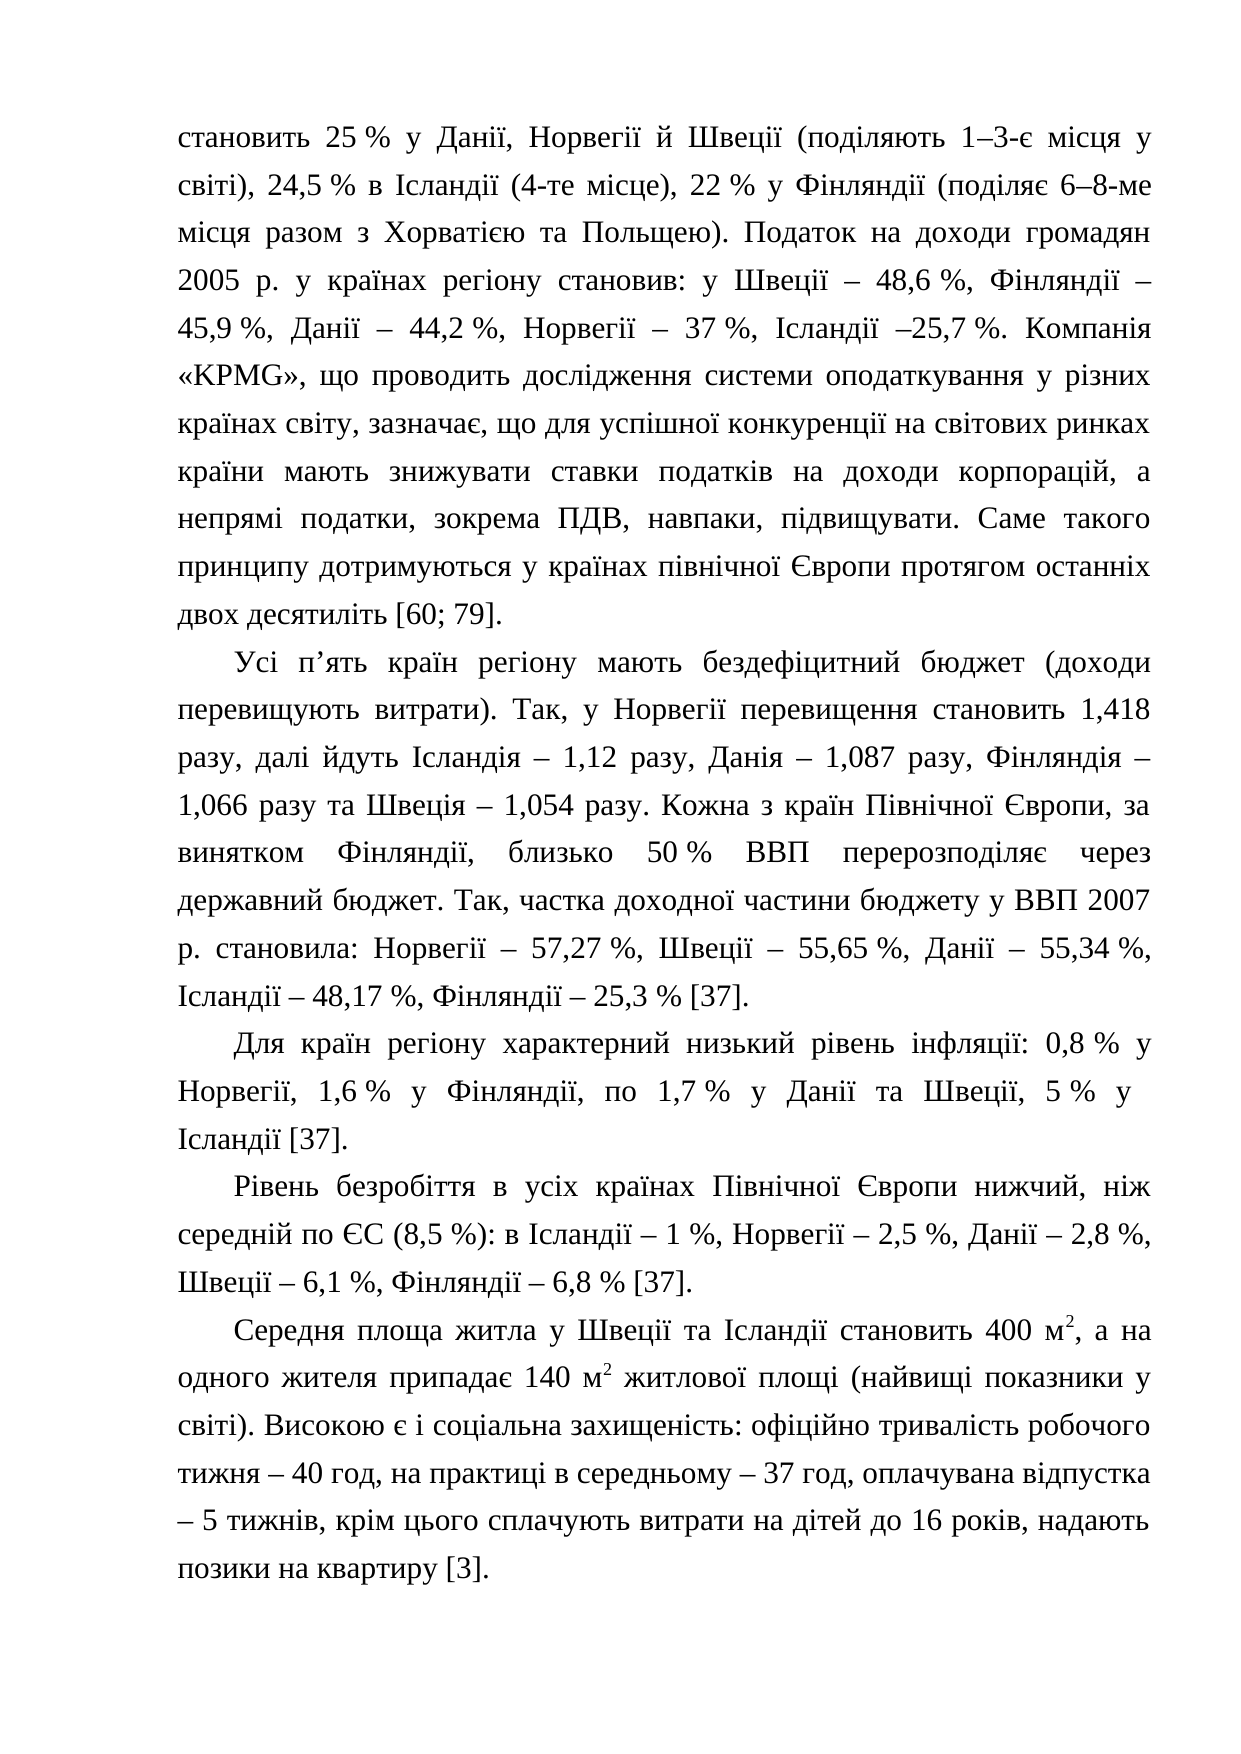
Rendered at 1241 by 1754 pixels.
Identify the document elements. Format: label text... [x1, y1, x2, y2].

text Рівень безробіття в усіх країнах Північної Європи нижчий, ніж середній по ЄС (8,5 %): в Ісландії – 1 %, Норвегії – 2,5 %, Данії – 2,8 %, Швеції – 6,1 %, Фінляндії – 6,8 % [37]. [177, 1168, 1152, 1299]
text Середня площа житла у Швеції та Ісландії становить , а на одного жителя припадає житлової площі (найвищі показники у світі). Високою є і соціальна захищеність: офіційно тривалість робочого тижня – 40 год, на практиці в середньому – 37 год, оплачувана відпустка – 5 тижнів, крім цього сплачують витрати на дітей до 16 років, надають позики на квартиру [3]. [177, 1311, 1152, 1585]
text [177, 118, 1152, 631]
text Для країн регіону характерний низький рівень інфляції: 0,8 % у Норвегії, 1,6 % у Фінляндії, по 1,7 % у Данії та Швеції, 5 % у Ісландії [37]. [177, 1024, 1152, 1156]
text Усі п’ять країн регіону мають бездефіцитний бюджет (доходи перевищують витрати). Так, у Норвегії перевищення становить 1,418 разу, далі йдуть Ісландія – 1,12 разу, Данія – 1,087 разу, Фінляндія – 1,066 разу та Швеція – 1,054 разу. Кожна з країн Північної Європи, за винятком Фінляндії, близько 50 % ВВП перерозподіляє через державний бюджет. Так, частка доходної частини бюджету у ВВП 2007 р. становила: Норвегії – 57,27 %, Швеції – 55,65 %, Данії – 55,34 %, Ісландії – 48,17 %, Фінляндії – 25,3 % [37]. [177, 643, 1152, 1013]
